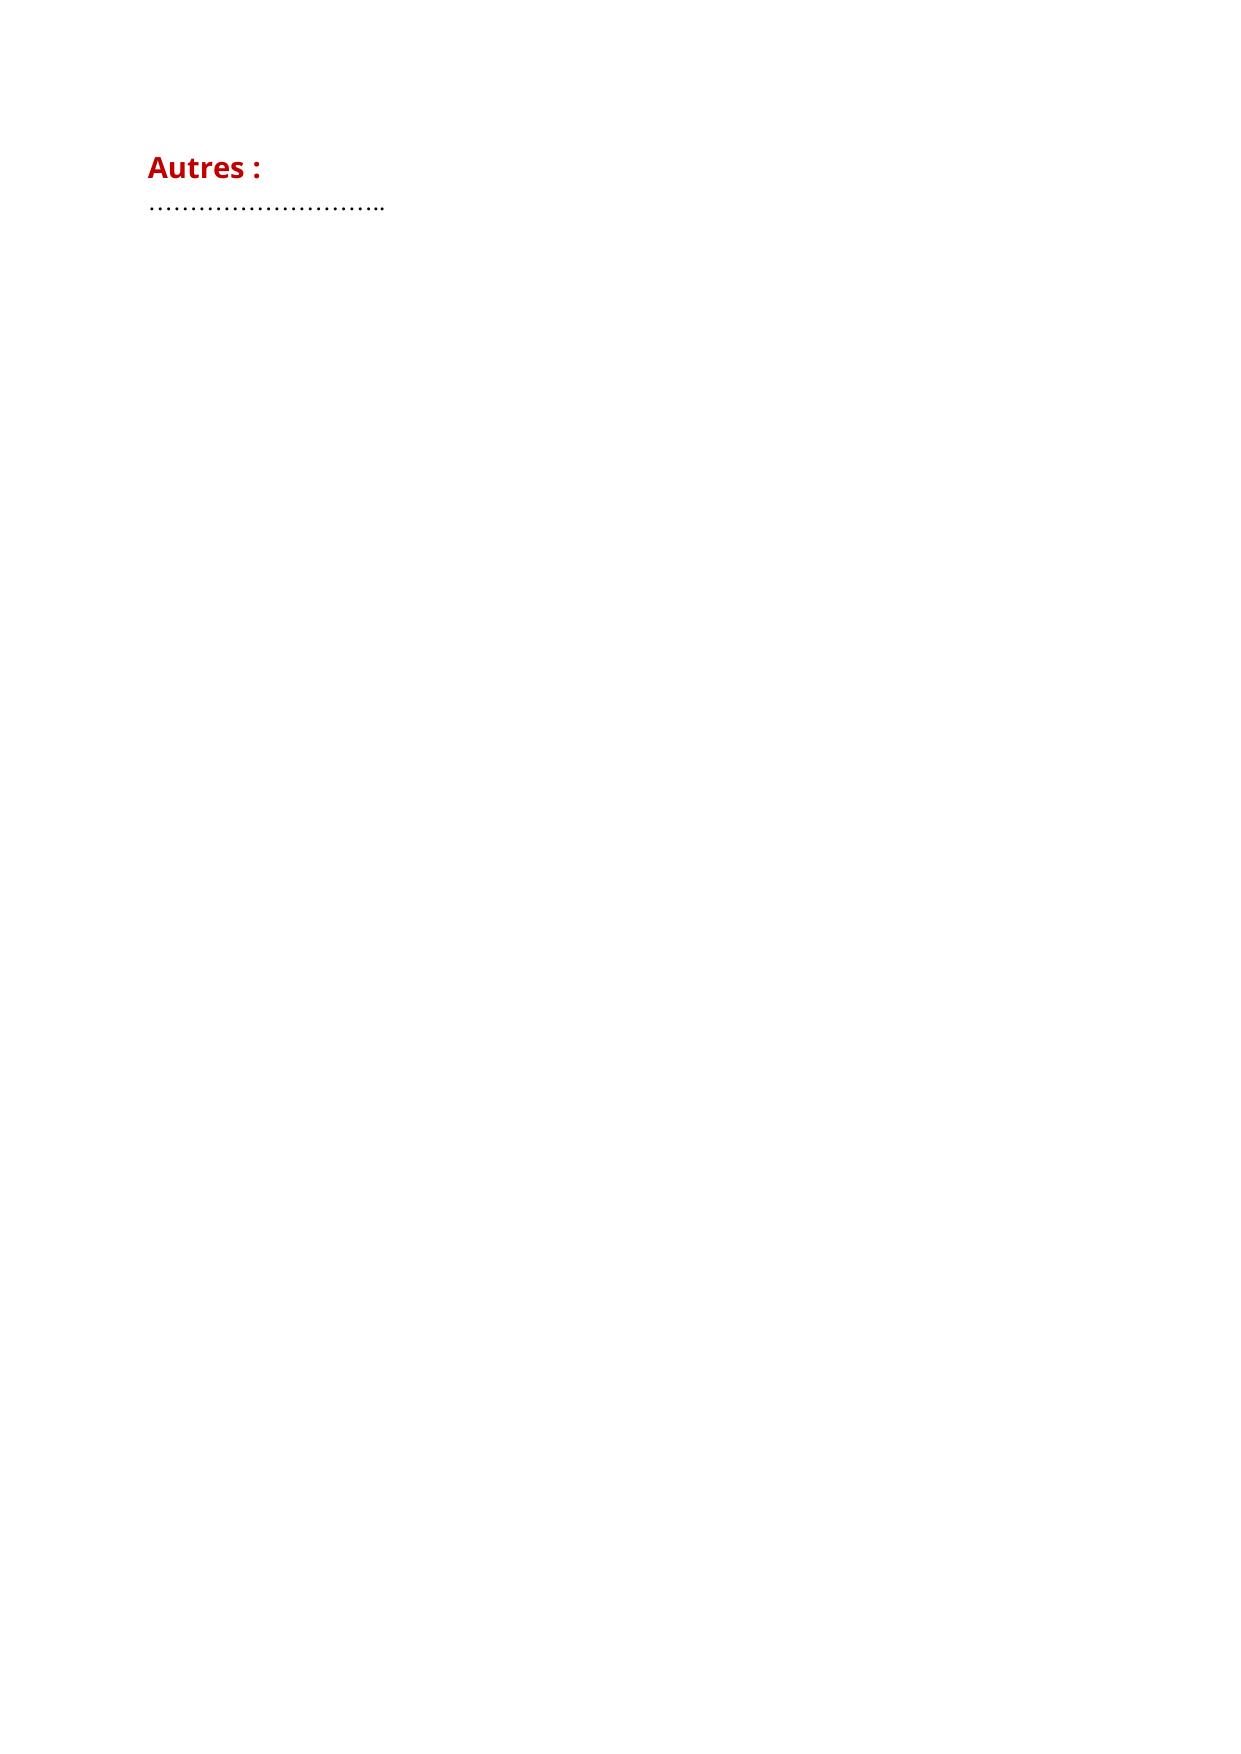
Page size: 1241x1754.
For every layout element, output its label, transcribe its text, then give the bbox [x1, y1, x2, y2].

text Autres : [148, 148, 1093, 187]
text ……………………….. [148, 187, 1093, 216]
